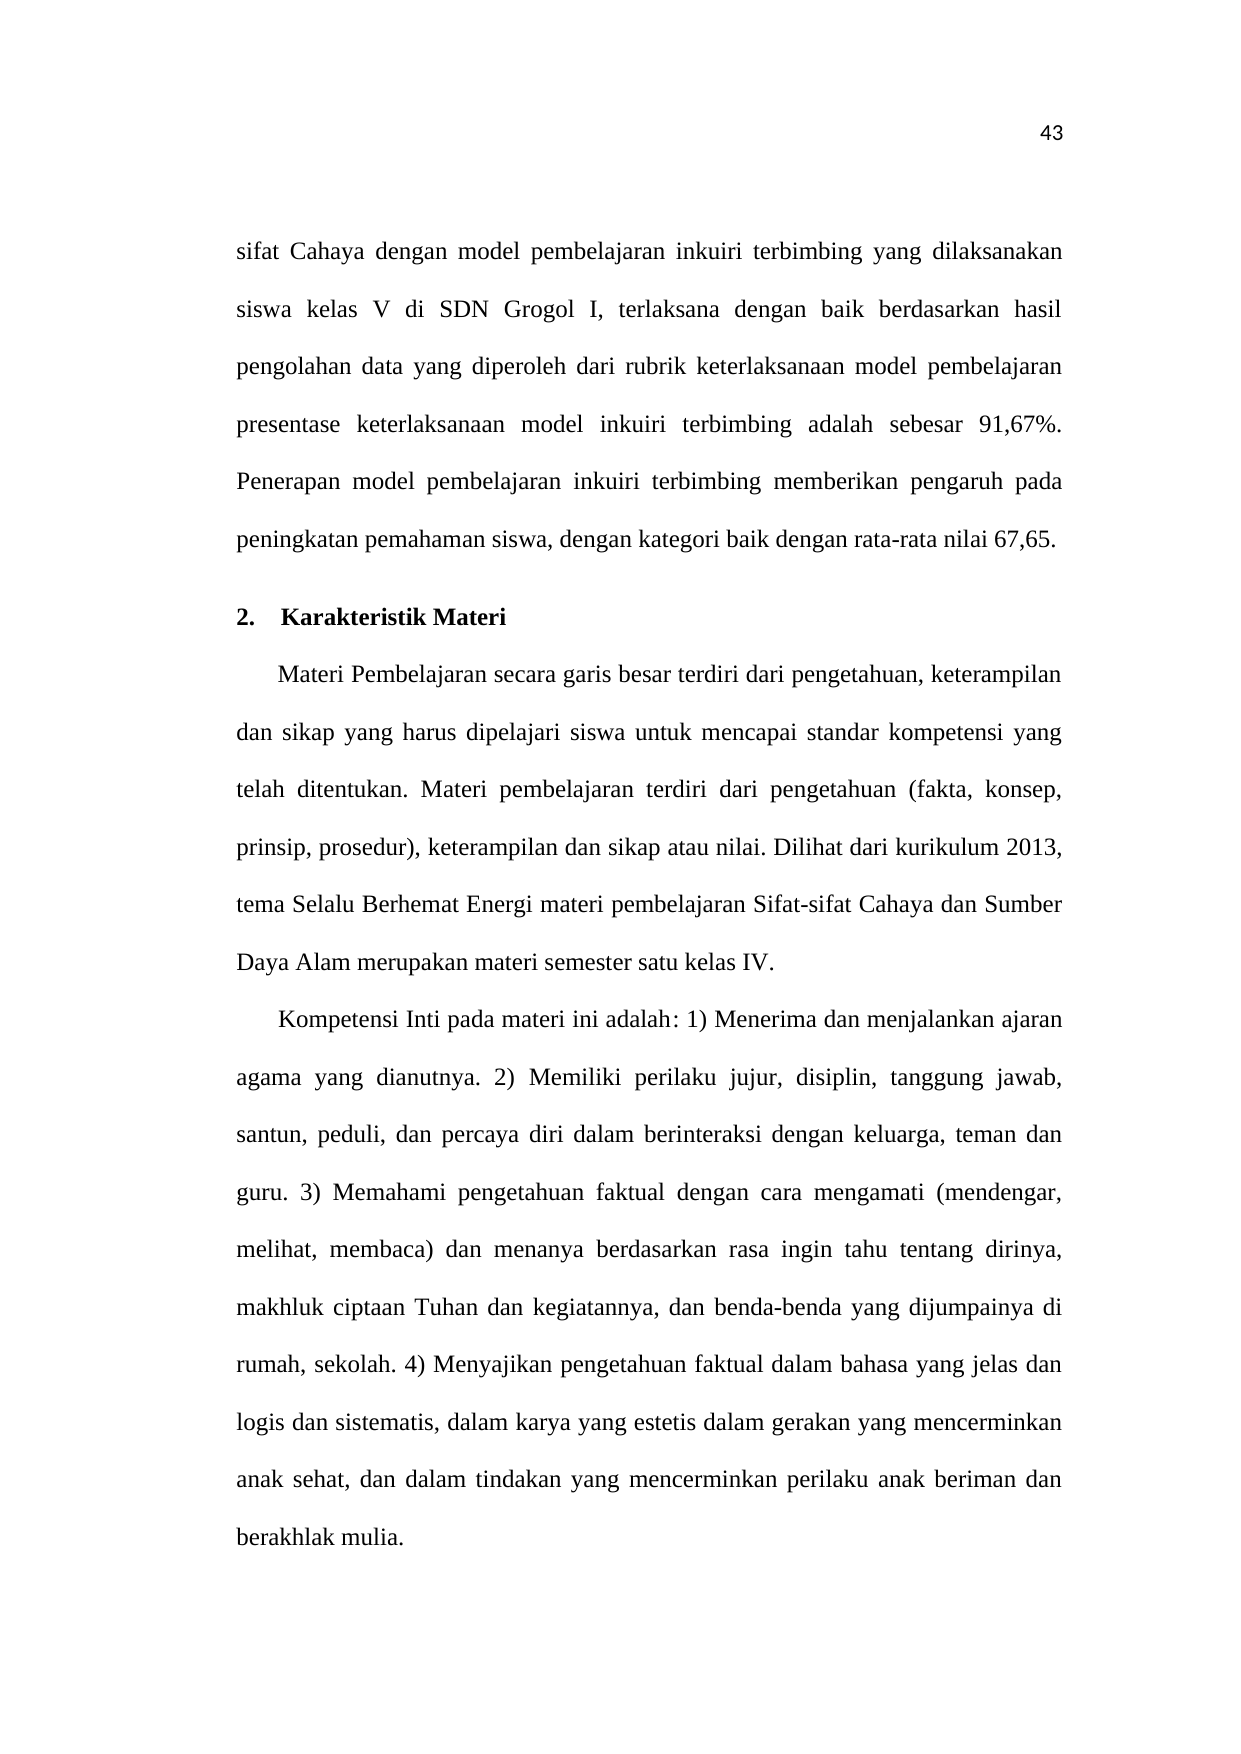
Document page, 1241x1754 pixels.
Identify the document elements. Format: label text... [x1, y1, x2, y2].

list Kompetensi Inti pada materi ini adalah: 1) Menerima dan menjalankan ajaran agama yang dianutnya. 2) Memiliki perilaku jujur, disiplin, tanggung jawab, santun, peduli, dan percaya diri dalam berinteraksi dengan keluarga, teman dan guru. 3) Memahami pengetahuan faktual dengan cara mengamati (mendengar, melihat, membaca) dan menanya berdasarkan rasa ingin tahu tentang dirinya, makhluk ciptaan Tuhan dan kegiatannya, dan benda-benda yang dijumpainya di rumah, sekolah. 4) Menyajikan pengetahuan faktual dalam bahasa yang jelas dan logis dan sistematis, dalam karya yang estetis dalam gerakan yang mencerminkan anak sehat, dan dalam tindakan yang mencerminkan perilaku anak beriman dan berakhlak mulia. [236, 1004, 1063, 1551]
list Karakteristik Materi [236, 602, 1063, 631]
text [236, 236, 1063, 552]
list Materi Pembelajaran secara garis besar terdiri dari pengetahuan, keterampilan dan sikap yang harus dipelajari siswa untuk mencapai standar kompetensi yang telah ditentukan. Materi pembelajaran terdiri dari pengetahuan (fakta, konsep, prinsip, prosedur), keterampilan dan sikap atau nilai. Dilihat dari kurikulum 2013, tema Selalu Berhemat Energi materi pembelajaran Sifat-sifat Cahaya dan Sumber Daya Alam merupakan materi semester satu kelas IV. [236, 659, 1063, 976]
